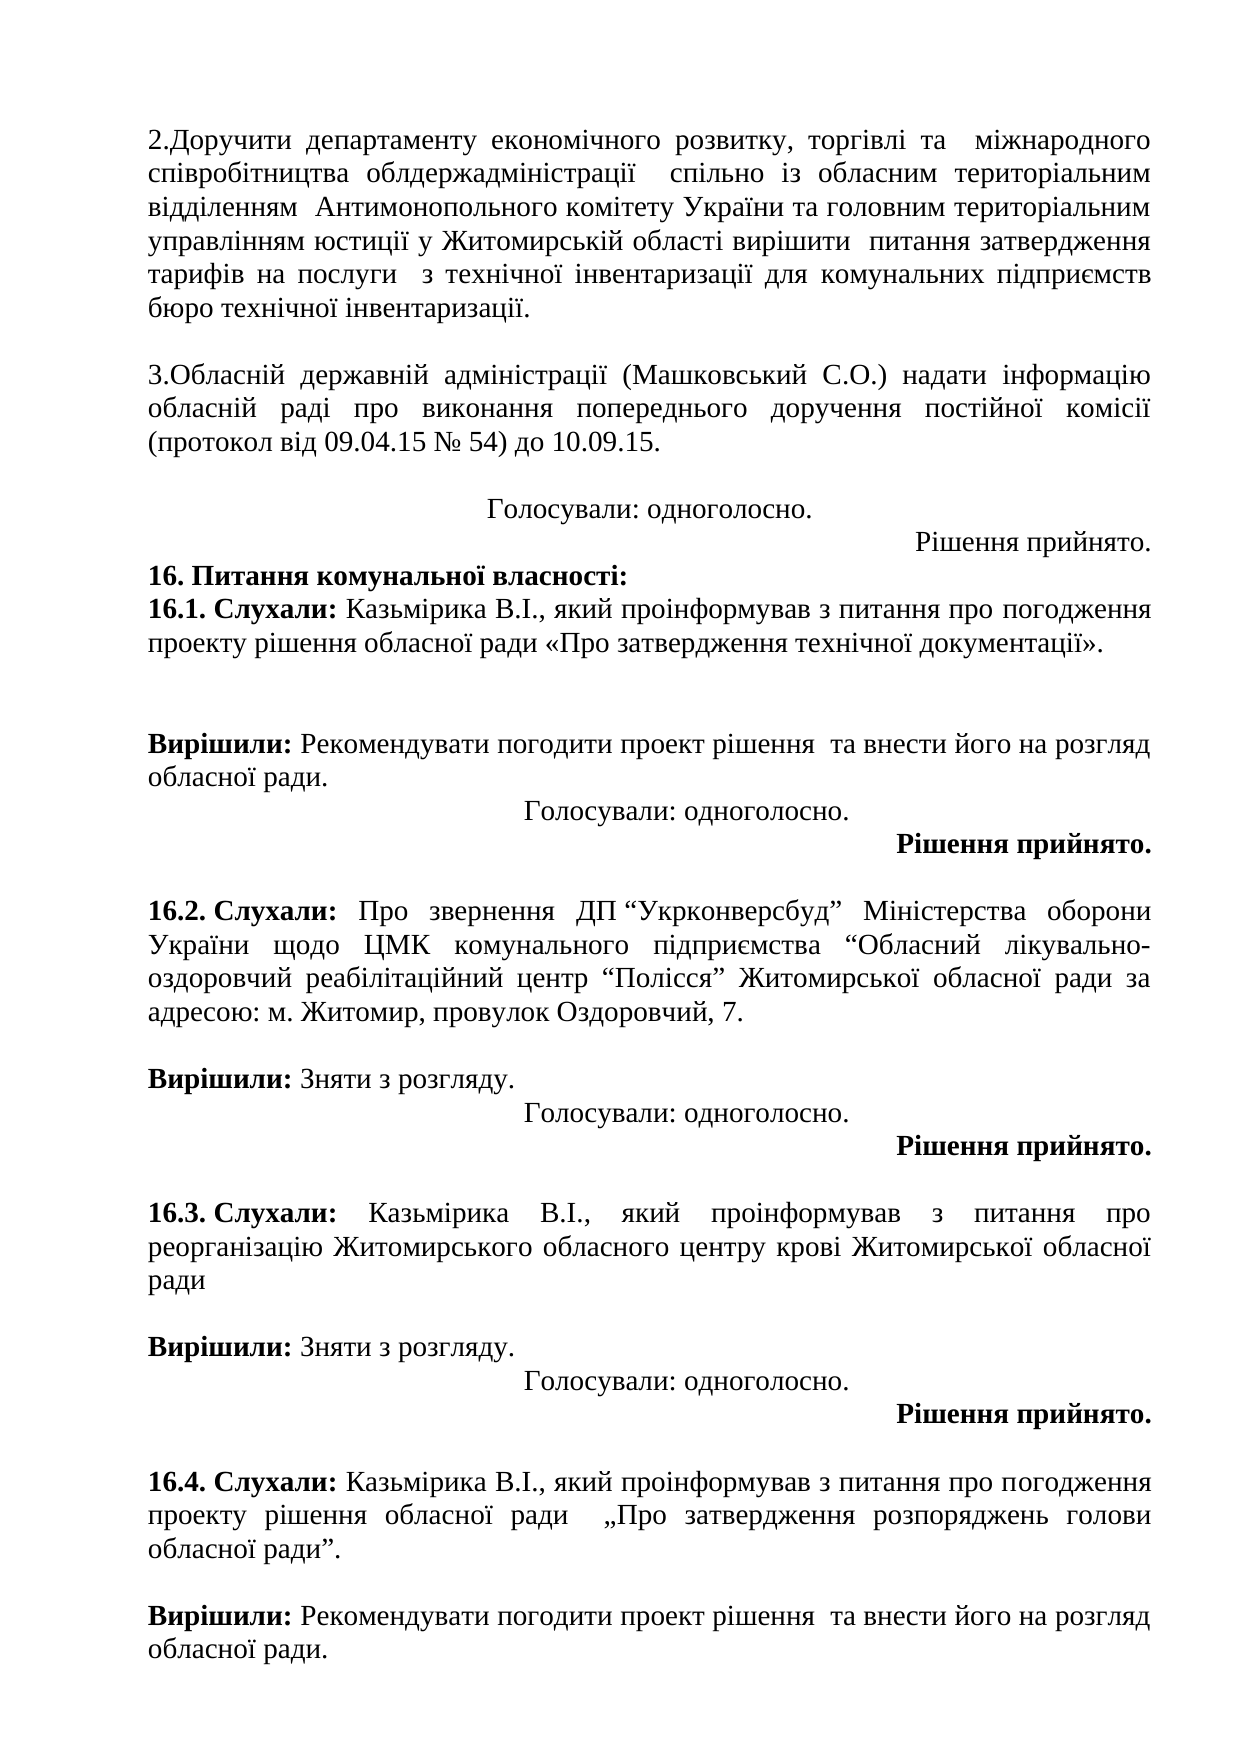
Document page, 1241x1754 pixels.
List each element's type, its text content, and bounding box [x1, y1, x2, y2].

text 16.4. Слухали: Казьмірика В.І., який проінформував з питання про погодження проекту рішення обласної ради „Про затвердження розпоряджень голови обласної ради”. [148, 1464, 1152, 1564]
text Голосували: одноголосно. [148, 1363, 1152, 1397]
text Голосували: одноголосно. [148, 793, 1152, 826]
text 16. Питання комунальної власності: [148, 558, 1152, 592]
text Рішення прийнято. [148, 524, 1152, 558]
text Голосували: одноголосно. [148, 491, 1152, 524]
text Вирішили: Зняти з розгляду. [148, 1061, 1152, 1095]
text 3.Обласній державній адміністрації (Машковський С.О.) надати інформацію обласній раді про виконання попереднього доручення постійної комісії (протокол від 09.04.15 № 54) до 10.09.15. [148, 357, 1152, 457]
text Вирішили: Рекомендувати погодити проект рішення та внести його на розгляд обласної ради. [148, 1598, 1152, 1665]
text Рішення прийнято. [148, 1128, 1152, 1162]
text 16.2. Слухали: Про звернення ДП “Укрконверсбуд” Міністерства оборони України щодо ЦМК комунального підприємства “Обласний лікувально-оздоровчий реабілітаційний центр “Полісся” Житомирської обласної ради за адресою: м. Житомир, провулок Оздоровчий, 7. [148, 893, 1152, 1028]
text Вирішили: Зняти з розгляду. [148, 1329, 1152, 1363]
text 2.Доручити департаменту економічного розвитку, торгівлі та міжнародного співробітництва облдержадміністрації спільно із обласним територіальним відділенням Антимонопольного комітету України та головним територіальним управлінням юстиції у Житомирській області вирішити питання затвердження тарифів на послуги з технічної інвентаризації для комунальних підприємств бюро технічної інвентаризації. [148, 122, 1152, 323]
subtitle Рішення прийнято. [148, 1397, 1152, 1430]
text Голосували: одноголосно. [148, 1095, 1152, 1128]
text 16.3. Слухали: Казьмірика В.І., який проінформував з питання про реорганізацію Житомирського обласного центру крові Житомирської обласної ради [148, 1195, 1152, 1296]
text Вирішили: Рекомендувати погодити проект рішення та внести його на розгляд обласної ради. [148, 726, 1152, 793]
text 16.1. Слухали: Казьмірика В.І., який проінформував з питання про погодження проекту рішення обласної ради «Про затвердження технічної документації». [148, 592, 1152, 659]
text Рішення прийнято. [148, 826, 1152, 860]
